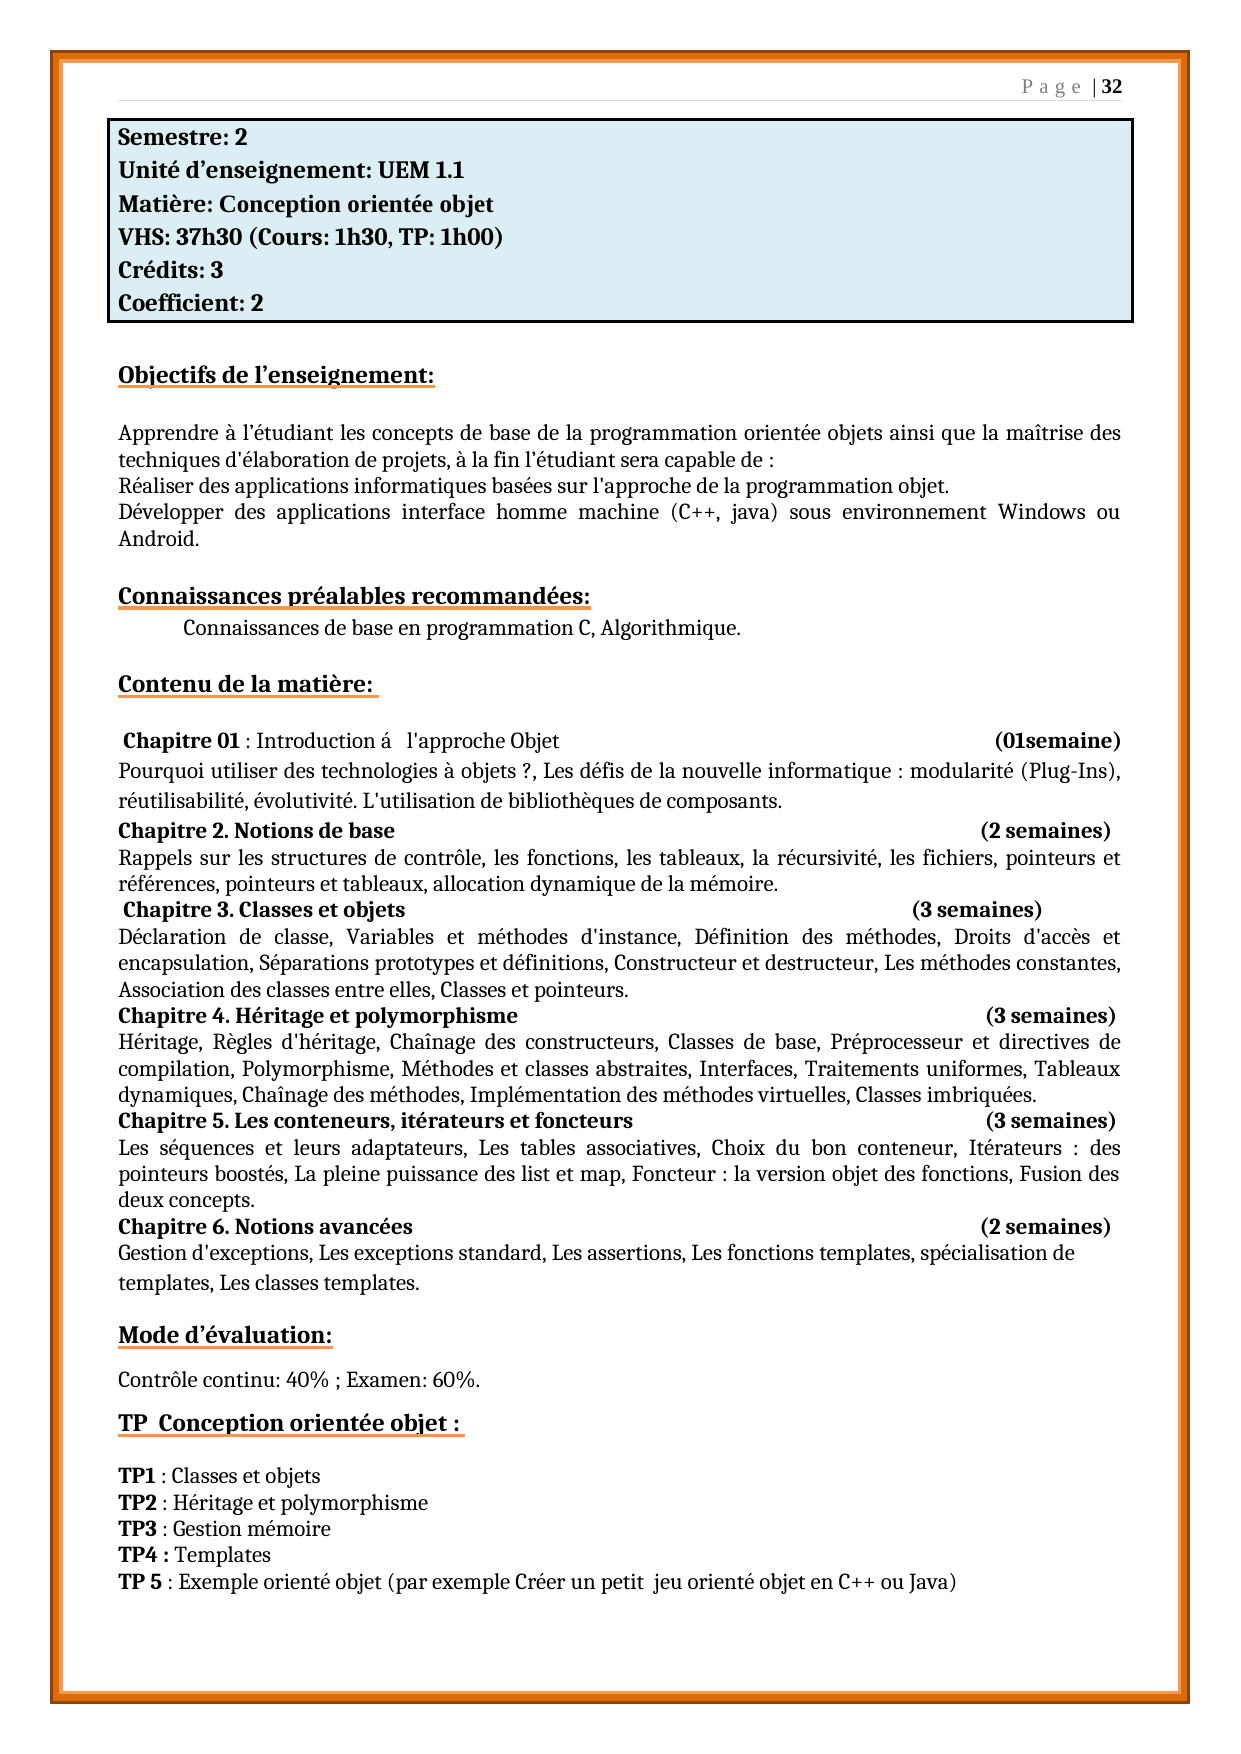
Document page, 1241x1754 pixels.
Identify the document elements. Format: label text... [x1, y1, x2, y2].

text Connaissances préalables recommandées: [118, 582, 1122, 611]
text Matière: Conception orientée objet [110, 184, 1131, 218]
text Pourquoi utiliser des technologies à objets ?, Les défis de la nouvelle informatique : modularité (Plug-Ins), réutilisabilité, évolutivité. L'utilisation de bibliothèques de composants. [118, 758, 1122, 814]
text Coefficient: 2 [110, 284, 1131, 320]
text TP3 : Gestion mémoire [118, 1516, 1122, 1542]
text TP2 : Héritage et polymorphisme [118, 1489, 1122, 1516]
text Réaliser des applications informatiques basées sur l'approche de la programmation objet. [118, 473, 1122, 499]
text Déclaration de classe, Variables et méthodes d'instance, Définition des méthodes, Droits d'accès et encapsulation, Séparations prototypes et définitions, Constructeur et destructeur, Les méthodes constantes, Association des classes entre elles, Classes et pointeurs. [118, 924, 1122, 1003]
text Héritage, Règles d'héritage, Chaînage des constructeurs, Classes de base, Préprocesseur et directives de compilation, Polymorphisme, Méthodes et classes abstraites, Interfaces, Traitements uniformes, Tableaux dynamiques, Chaînage des méthodes, Implémentation des méthodes virtuelles, Classes imbriquées. [118, 1029, 1122, 1108]
text Les séquences et leurs adaptateurs, Les tables associatives, Choix du bon conteneur, Itérateurs : des pointeurs boostés, La pleine puissance des list et map, Foncteur : la version objet des fonctions, Fusion des deux concepts. [118, 1134, 1122, 1213]
text TP4 : Templates [118, 1542, 1122, 1569]
text Chapitre 01 : Introduction á l'approche Objet (01semaine) [118, 728, 1122, 754]
text Unité d’enseignement: UEM 1.1 [110, 151, 1131, 184]
text Contenu de la matière: [118, 670, 1122, 699]
text Chapitre 2. Notions de base (2 semaines) [118, 818, 1122, 844]
text TP Conception orientée objet : [118, 1409, 1122, 1438]
text Objectifs de l’enseignement: [118, 361, 1122, 389]
text Chapitre 5. Les conteneurs, itérateurs et foncteurs (3 semaines) [118, 1108, 1122, 1134]
text Apprendre à l’étudiant les concepts de base de la programmation orientée objets ainsi que la maîtrise des techniques d'élaboration de projets, à la fin l’étudiant sera capable de : [118, 420, 1122, 473]
text Crédits: 3 [110, 251, 1131, 284]
text Chapitre 6. Notions avancées (2 semaines) [118, 1213, 1122, 1240]
text VHS: 37h30 (Cours: 1h30, TP: 1h00) [110, 218, 1131, 251]
text Contrôle continu: 40% ; Examen: 60%. [118, 1367, 1122, 1393]
text Développer des applications interface homme machine (C++, java) sous environnement Windows ou Android. [118, 499, 1122, 552]
text Semestre: 2 [110, 121, 1131, 151]
text Chapitre 4. Héritage et polymorphisme (3 semaines) [118, 1003, 1122, 1029]
text Chapitre 3. Classes et objets (3 semaines) [118, 897, 1122, 924]
text Connaissances de base en programmation C, Algorithmique. [118, 615, 1122, 641]
text Gestion d'exceptions, Les exceptions standard, Les assertions, Les fonctions templates, spécialisation de templates, Les classes templates. [118, 1240, 1122, 1296]
text Rappels sur les structures de contrôle, les fonctions, les tableaux, la récursivité, les fichiers, pointeurs et références, pointeurs et tableaux, allocation dynamique de la mémoire. [118, 844, 1122, 897]
text TP1 : Classes et objets [118, 1463, 1122, 1489]
text Mode d’évaluation: [118, 1321, 1122, 1350]
text TP 5 : Exemple orienté objet (par exemple Créer un petit jeu orienté objet en C++ ou Java) [118, 1569, 1122, 1595]
